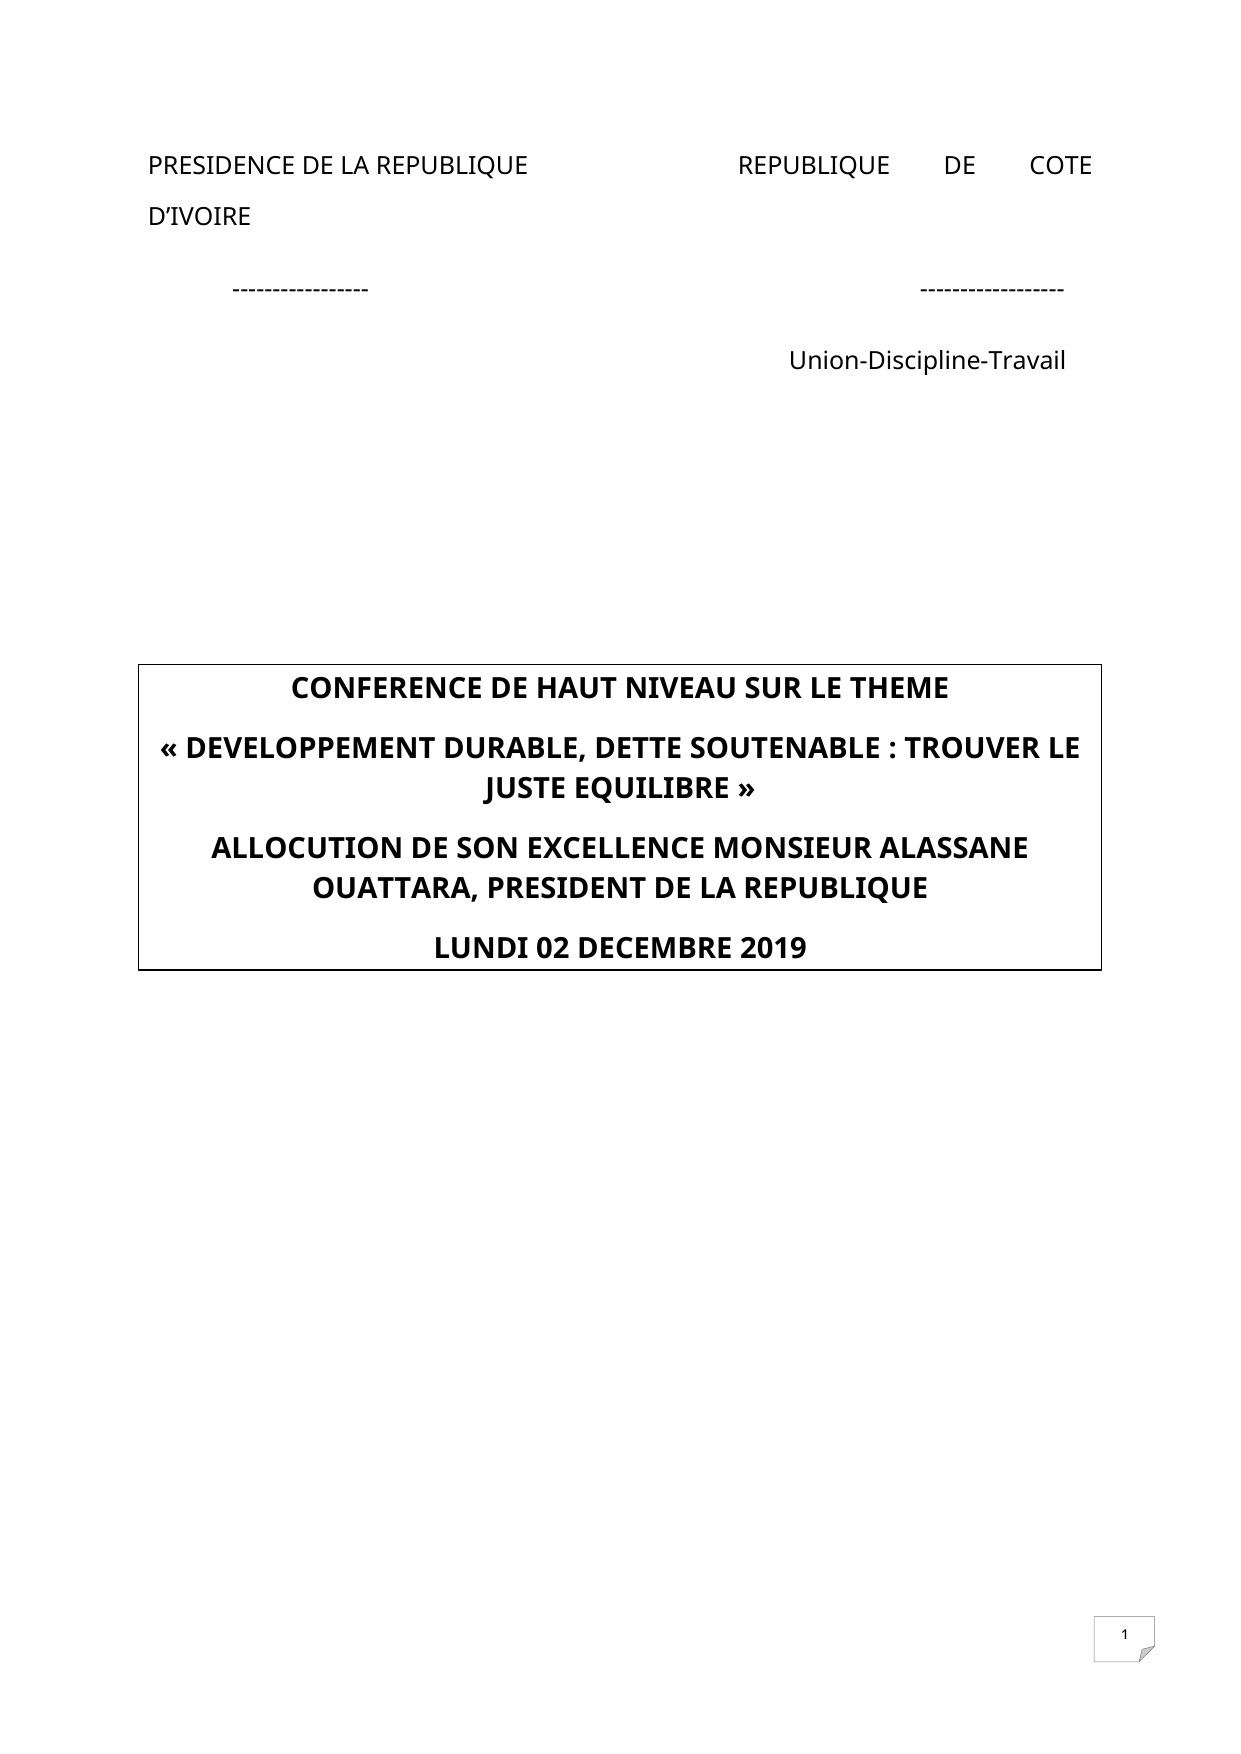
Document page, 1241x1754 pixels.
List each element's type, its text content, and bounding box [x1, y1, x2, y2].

text ----------------- ------------------ [148, 271, 1093, 304]
text CONFERENCE DE HAUT NIVEAU SUR LE THEME [139, 665, 1101, 707]
text « DEVELOPPEMENT DURABLE, DETTE SOUTENABLE : TROUVER LE JUSTE EQUILIBRE » [139, 724, 1101, 807]
text PRESIDENCE DE LA REPUBLIQUE REPUBLIQUE DE COTE D’IVOIRE [148, 148, 1093, 233]
text ALLOCUTION DE SON EXCELLENCE MONSIEUR ALASSANE OUATTARA, PRESIDENT DE LA REPUBLIQUE [139, 824, 1101, 907]
text LUNDI 02 DECEMBRE 2019 [139, 925, 1101, 969]
text Union-Discipline-Travail [148, 342, 1093, 376]
